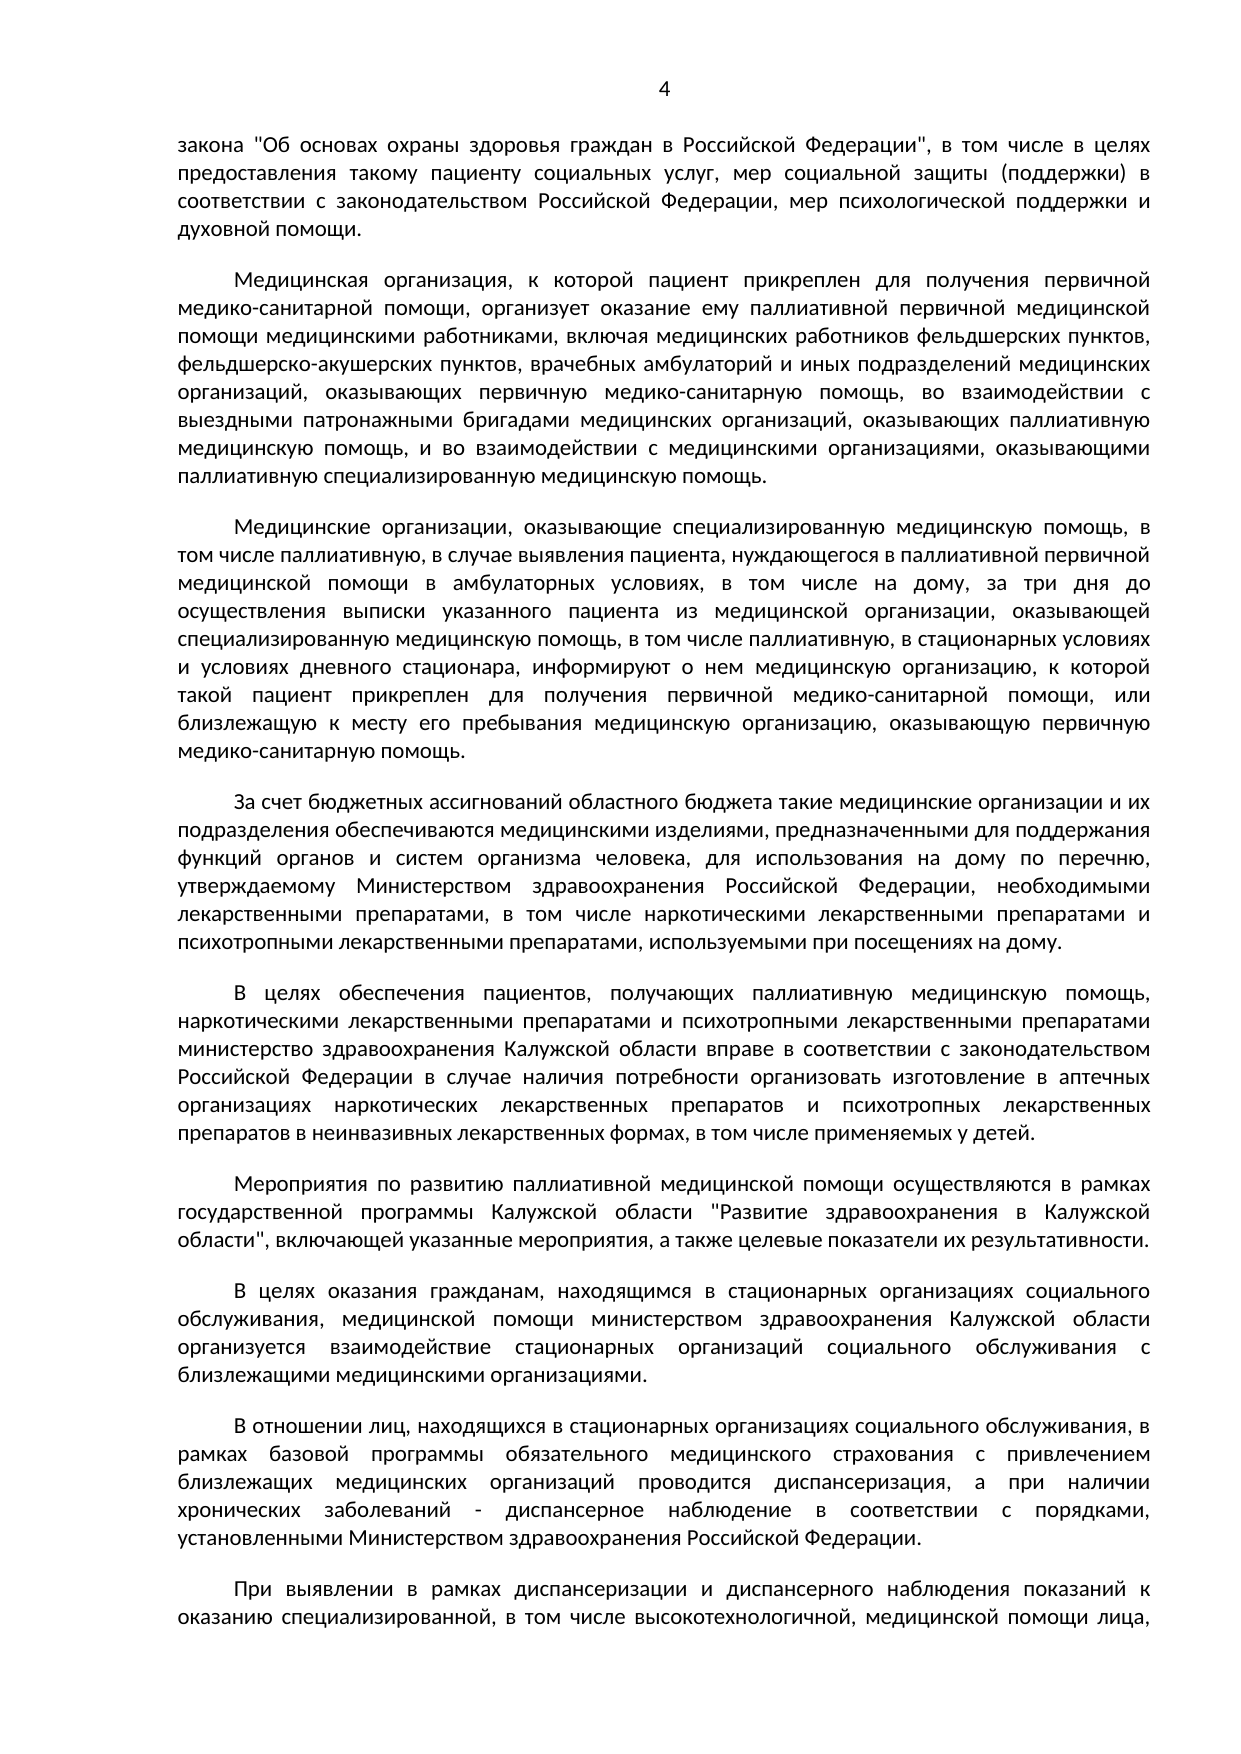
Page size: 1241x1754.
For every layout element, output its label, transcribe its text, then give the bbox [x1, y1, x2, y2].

text В целях обеспечения пациентов, получающих паллиативную медицинскую помощь, наркотическими лекарственными препаратами и психотропными лекарственными препаратами министерство здравоохранения Калужской области вправе в соответствии с законодательством Российской Федерации в случае наличия потребности организовать изготовление в аптечных организациях наркотических лекарственных препаратов и психотропных лекарственных препаратов в неинвазивных лекарственных формах, в том числе применяемых у детей. [177, 978, 1152, 1146]
text В отношении лиц, находящихся в стационарных организациях социального обслуживания, в рамках базовой программы обязательного медицинского страхования с привлечением близлежащих медицинских организаций проводится диспансеризация, а при наличии хронических заболеваний - диспансерное наблюдение в соответствии с порядками, установленными Министерством здравоохранения Российской Федерации. [177, 1411, 1152, 1551]
text В целях оказания гражданам, находящимся в стационарных организациях социального обслуживания, медицинской помощи министерством здравоохранения Калужской области организуется взаимодействие стационарных организаций социального обслуживания с близлежащими медицинскими организациями. [177, 1276, 1152, 1388]
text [177, 130, 1152, 242]
text Мероприятия по развитию паллиативной медицинской помощи осуществляются в рамках государственной программы Калужской области "Развитие здравоохранения в Калужской области", включающей указанные мероприятия, а также целевые показатели их результативности. [177, 1169, 1152, 1253]
text За счет бюджетных ассигнований областного бюджета такие медицинские организации и их подразделения обеспечиваются медицинскими изделиями, предназначенными для поддержания функций органов и систем организма человека, для использования на дому по перечню, утверждаемому Министерством здравоохранения Российской Федерации, необходимыми лекарственными препаратами, в том числе наркотическими лекарственными препаратами и психотропными лекарственными препаратами, используемыми при посещениях на дому. [177, 787, 1152, 955]
text Медицинские организации, оказывающие специализированную медицинскую помощь, в том числе паллиативную, в случае выявления пациента, нуждающегося в паллиативной первичной медицинской помощи в амбулаторных условиях, в том числе на дому, за три дня до осуществления выписки указанного пациента из медицинской организации, оказывающей специализированную медицинскую помощь, в том числе паллиативную, в стационарных условиях и условиях дневного стационара, информируют о нем медицинскую организацию, к которой такой пациент прикреплен для получения первичной медико-санитарной помощи, или близлежащую к месту его пребывания медицинскую организацию, оказывающую первичную медико-санитарную помощь. [177, 512, 1152, 764]
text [177, 1574, 1152, 1630]
text Медицинская организация, к которой пациент прикреплен для получения первичной медико-санитарной помощи, организует оказание ему паллиативной первичной медицинской помощи медицинскими работниками, включая медицинских работников фельдшерских пунктов, фельдшерско-акушерских пунктов, врачебных амбулаторий и иных подразделений медицинских организаций, оказывающих первичную медико-санитарную помощь, во взаимодействии с выездными патронажными бригадами медицинских организаций, оказывающих паллиативную медицинскую помощь, и во взаимодействии с медицинскими организациями, оказывающими паллиативную специализированную медицинскую помощь. [177, 265, 1152, 489]
